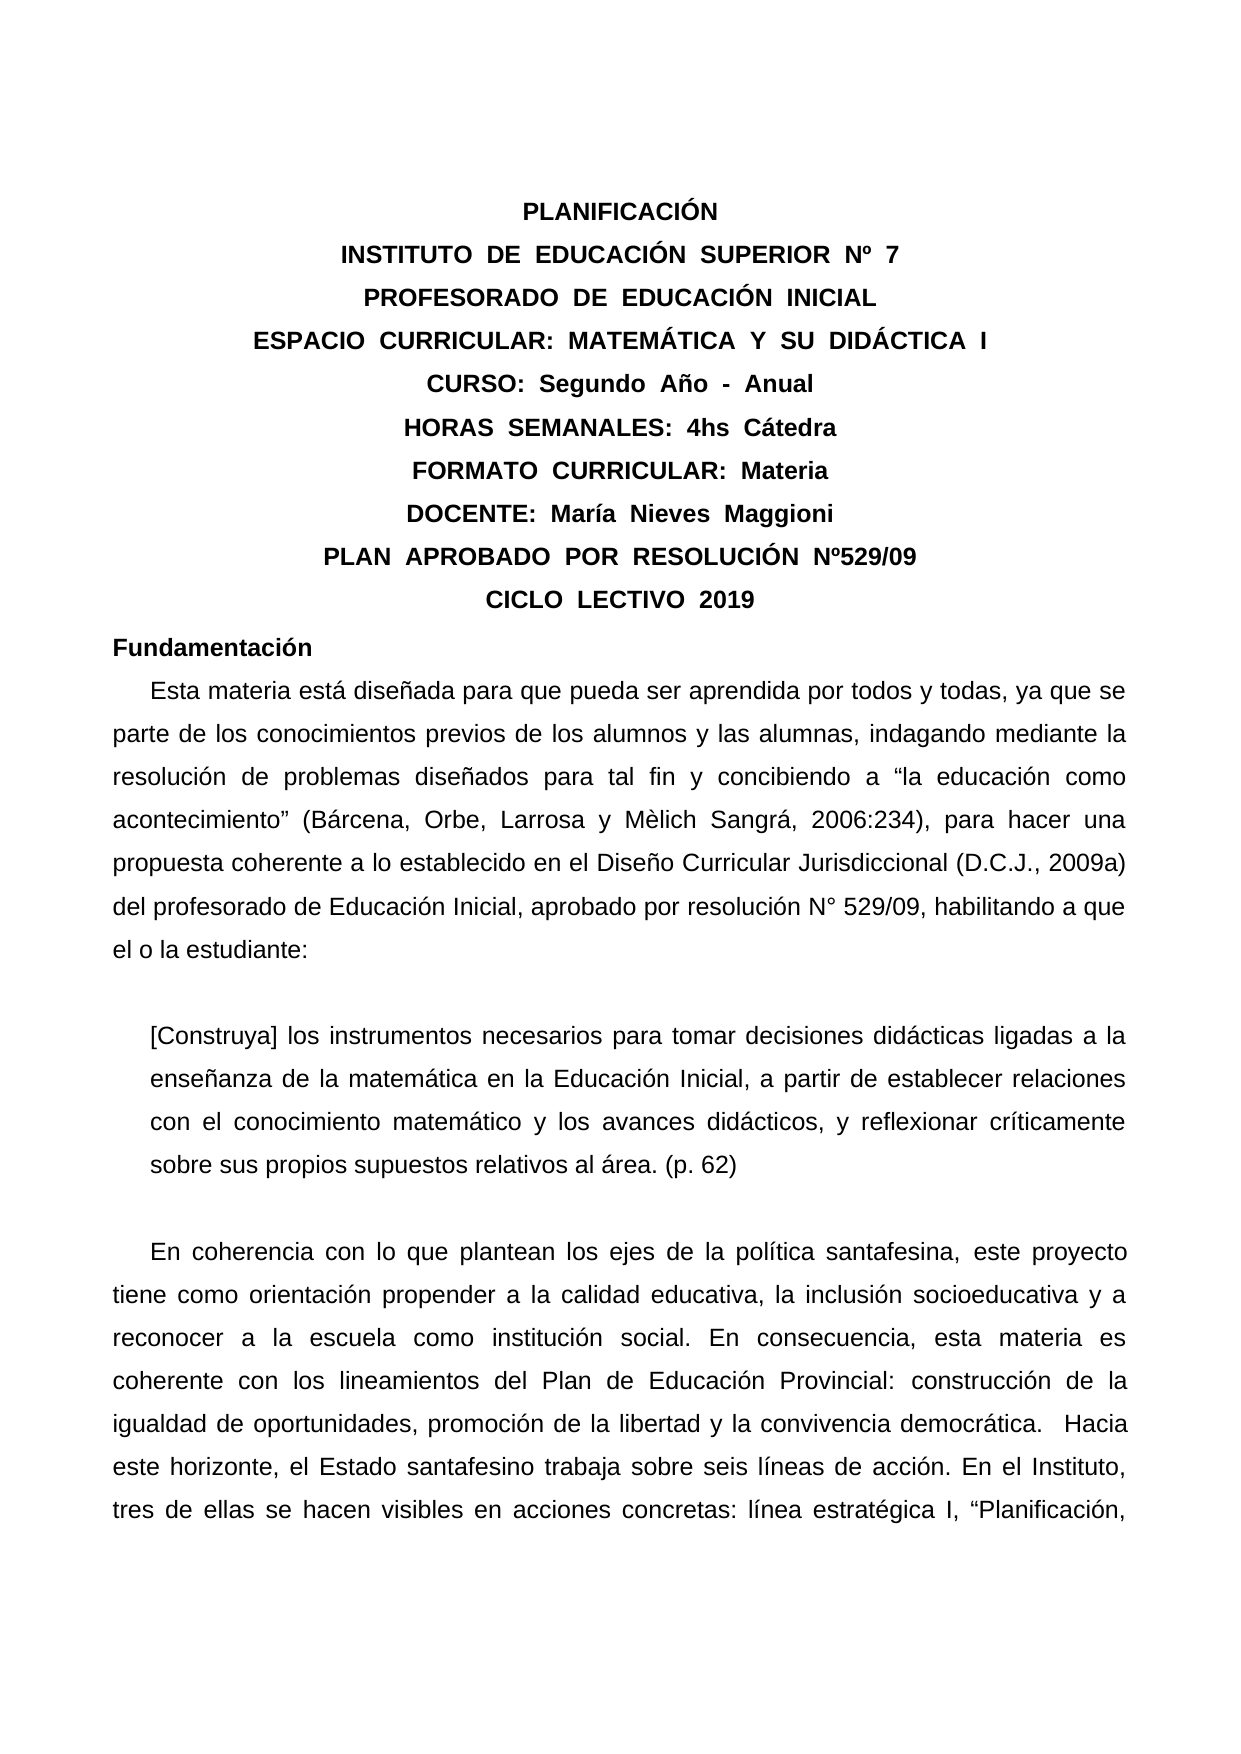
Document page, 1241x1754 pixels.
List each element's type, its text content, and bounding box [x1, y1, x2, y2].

text Fundamentación [112, 633, 1128, 661]
text [Construya] los instrumentos necesarios para tomar decisiones didácticas ligadas a la enseñanza de la matemática en la Educación Inicial, a partir de establecer relaciones con el conocimiento matemático y los avances didácticos, y reflexionar críticamente sobre sus propios supuestos relativos al área. (p. 62) [150, 1021, 1128, 1179]
text Esta materia está diseñada para que pueda ser aprendida por todos y todas, ya que se parte de los conocimientos previos de los alumnos y las alumnas, indagando mediante la resolución de problemas diseñados para tal fin y concibiendo a “la educación como acontecimiento” (Bárcena, Orbe, Larrosa y Mèlich Sangrá, 2006:234), para hacer una propuesta coherente a lo establecido en el Diseño Curricular Jurisdiccional (D.C.J., 2009a) del profesorado de Educación Inicial, aprobado por resolución N° 529/09, habilitando a que el o la estudiante: [112, 676, 1128, 963]
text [112, 1236, 1128, 1524]
